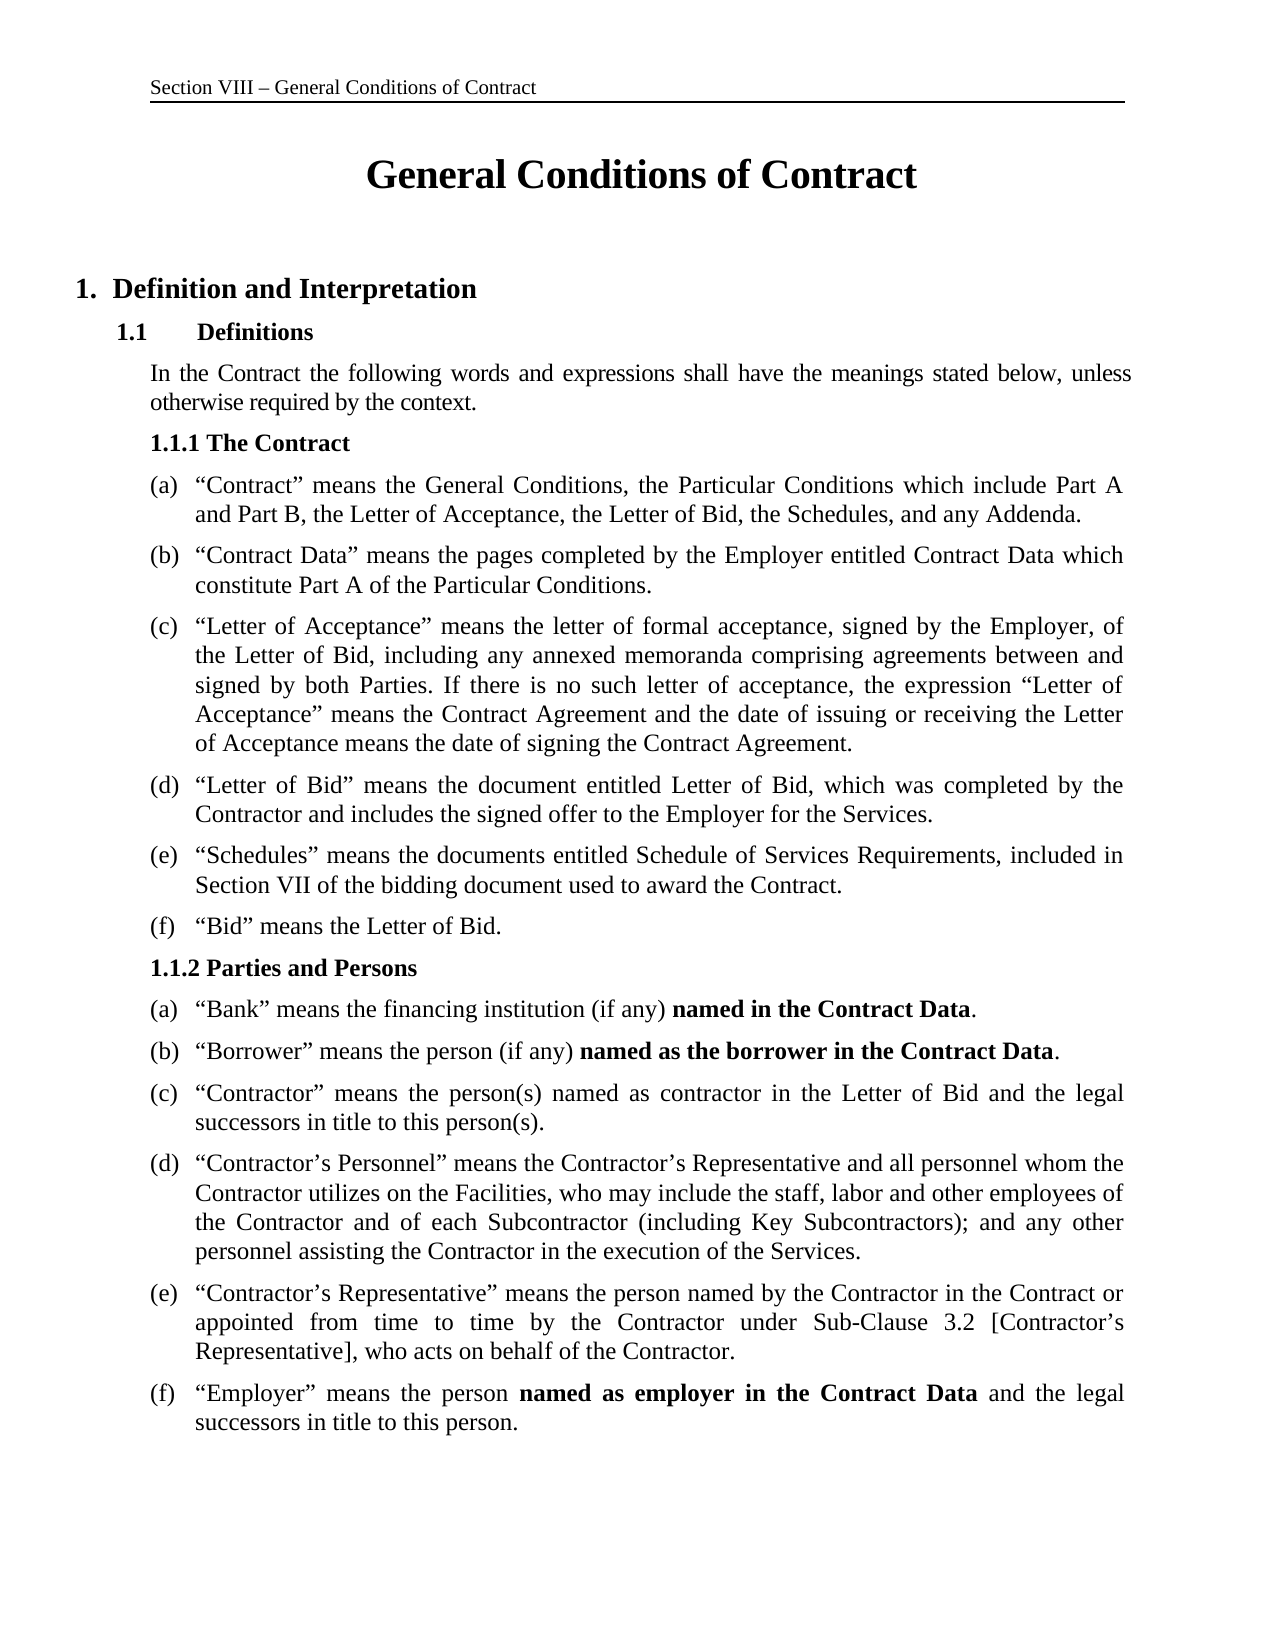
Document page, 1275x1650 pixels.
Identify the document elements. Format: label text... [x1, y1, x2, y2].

list “Bid” means the Letter of Bid. [150, 911, 1125, 940]
list “Letter of Bid” means the document entitled Letter of Bid, which was completed by the Contractor and includes the signed offer to the Employer for the Services. [150, 769, 1125, 828]
list “Bank” means the financing institution (if any) named in the Contract Data. [150, 994, 1125, 1023]
list “Schedules” means the documents entitled Schedule of Services Requirements, included in Section VII of the bidding document used to award the Contract. [150, 840, 1125, 898]
list “Employer” means the person named as employer in the Contract Data and the legal successors in title to this person. [150, 1377, 1125, 1436]
list “Contract Data” means the pages completed by the Employer entitled Contract Data which constitute Part A of the Particular Conditions. [150, 540, 1125, 598]
list “Contractor’s Representative” means the person named by the Contractor in the Contract or appointed from time to time by the Contractor under Sub-Clause 3.2 [Contractor’s Representative], who acts on behalf of the Contractor. [150, 1277, 1125, 1365]
list “Contractor” means the person(s) named as contractor in the Letter of Bid and the legal successors in title to this person(s). [150, 1077, 1125, 1136]
subtitle Definitions [116, 317, 1125, 346]
subtitle 1.1.1 The Contract [150, 428, 1125, 457]
subtitle 1.1.2 Parties and Persons [150, 953, 1125, 981]
list “Contract” means the General Conditions, the Particular Conditions which include Part A and Part B, the Letter of Acceptance, the Letter of Bid, the Schedules, and any Addenda. [150, 469, 1125, 528]
list “Contractor’s Personnel” means the Contractor’s Representative and all personnel whom the Contractor utilizes on the Facilities, who may include the staff, labor and other employees of the Contractor and of each Subcontractor (including Key Subcontractors); and any other personnel assisting the Contractor in the execution of the Services. [150, 1148, 1125, 1265]
list “Borrower” means the person (if any) named as the borrower in the Contract Data. [150, 1036, 1125, 1065]
text General Conditions of Contract [150, 150, 1132, 198]
subtitle Definition and Interpretation [75, 271, 1125, 304]
list “Letter of Acceptance” means the letter of formal acceptance, signed by the Employer, of the Letter of Bid, including any annexed memoranda comprising agreements between and signed by both Parties. If there is no such letter of acceptance, the expression “Letter of Acceptance” means the Contract Agreement and the date of issuing or receiving the Letter of Acceptance means the date of signing the Contract Agreement. [150, 611, 1125, 757]
text In the Contract the following words and expressions shall have the meanings stated below, unless otherwise required by the context. [150, 358, 1132, 416]
